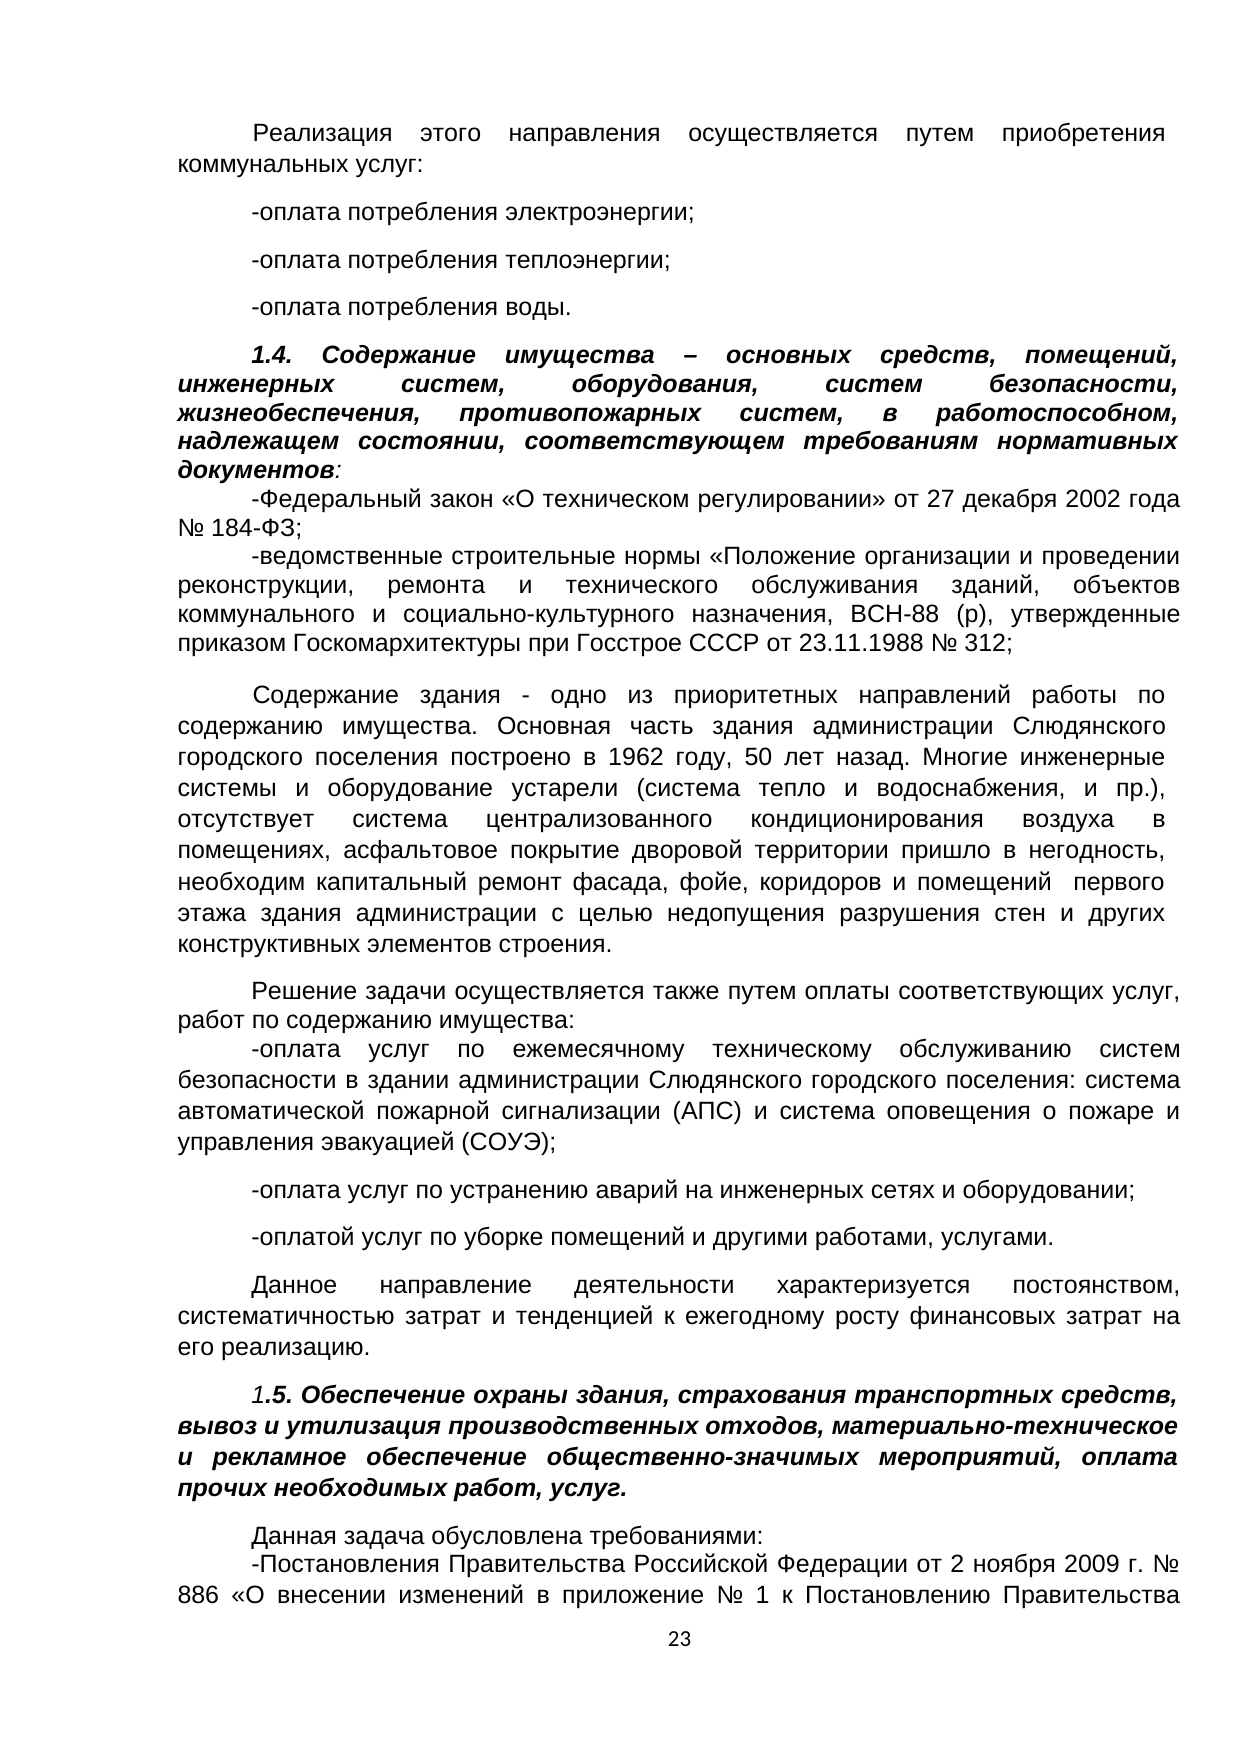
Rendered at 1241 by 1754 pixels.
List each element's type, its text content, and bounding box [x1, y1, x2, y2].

text Данная задача обусловлена требованиями: [177, 1521, 1181, 1549]
text -оплата услуг по устранению аварий на инженерных сетях и оборудовании; [177, 1174, 1181, 1203]
text 1.5. Обеспечение охраны здания, страхования транспортных средств, вывоз и утилизация производственных отходов, материально-техническое и рекламное обеспечение общественно-значимых мероприятий, оплата прочих необходимых работ, услуг. [177, 1380, 1181, 1502]
text -оплата услуг по ежемесячному техническому обслуживанию систем безопасности в здании администрации Слюдянского городского поселения: система автоматической пожарной сигнализации (АПС) и система оповещения о пожаре и управления эвакуацией (СОУЭ); [177, 1034, 1181, 1156]
title -ведомственные строительные нормы «Положение организации и проведении реконструкции, ремонта и технического обслуживания зданий, объектов коммунального и социально-культурного назначения, ВСН-88 (р), утвержденные приказом Госкомархитектуры при Госстрое СССР от 23.11.1988 № 312; [177, 541, 1181, 656]
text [177, 1549, 1181, 1609]
title 1.4. Содержание имущества – основных средств, помещений, инженерных систем, оборудования, систем безопасности, жизнеобеспечения, противопожарных систем, в работоспособном, надлежащем состоянии, соответствующем требованиям нормативных документов: [177, 340, 1181, 484]
text Содержание здания - одно из приоритетных направлений работы по содержанию имущества. Основная часть здания администрации Слюдянского городского поселения построено в 1962 году, 50 лет назад. Многие инженерные системы и оборудование устарели (система тепло и водоснабжения, и пр.), отсутствует система централизованного кондиционирования воздуха в помещениях, асфальтовое покрытие дворовой территории пришло в негодность, необходим капитальный ремонт фасада, фойе, коридоров и помещений первого этажа здания администрации с целью недопущения разрушения стен и других конструктивных элементов строения. [177, 680, 1167, 957]
text -оплатой услуг по уборке помещений и другими работами, услугами. [177, 1222, 1181, 1251]
title -Федеральный закон «О техническом регулировании» от 27 декабря 2002 года № 184-ФЗ; [177, 484, 1181, 541]
text Решение задачи осуществляется также путем оплаты соответствующих услуг, работ по содержанию имущества: [177, 976, 1181, 1034]
text -оплата потребления воды. [177, 292, 1181, 321]
text -оплата потребления теплоэнергии; [177, 244, 1181, 273]
text -оплата потребления электроэнергии; [177, 197, 1181, 226]
text Данное направление деятельности характеризуется постоянством, систематичностью затрат и тенденцией к ежегодному росту финансовых затрат на его реализацию. [177, 1270, 1181, 1361]
text Реализация этого направления осуществляется путем приобретения коммунальных услуг: [177, 118, 1167, 178]
